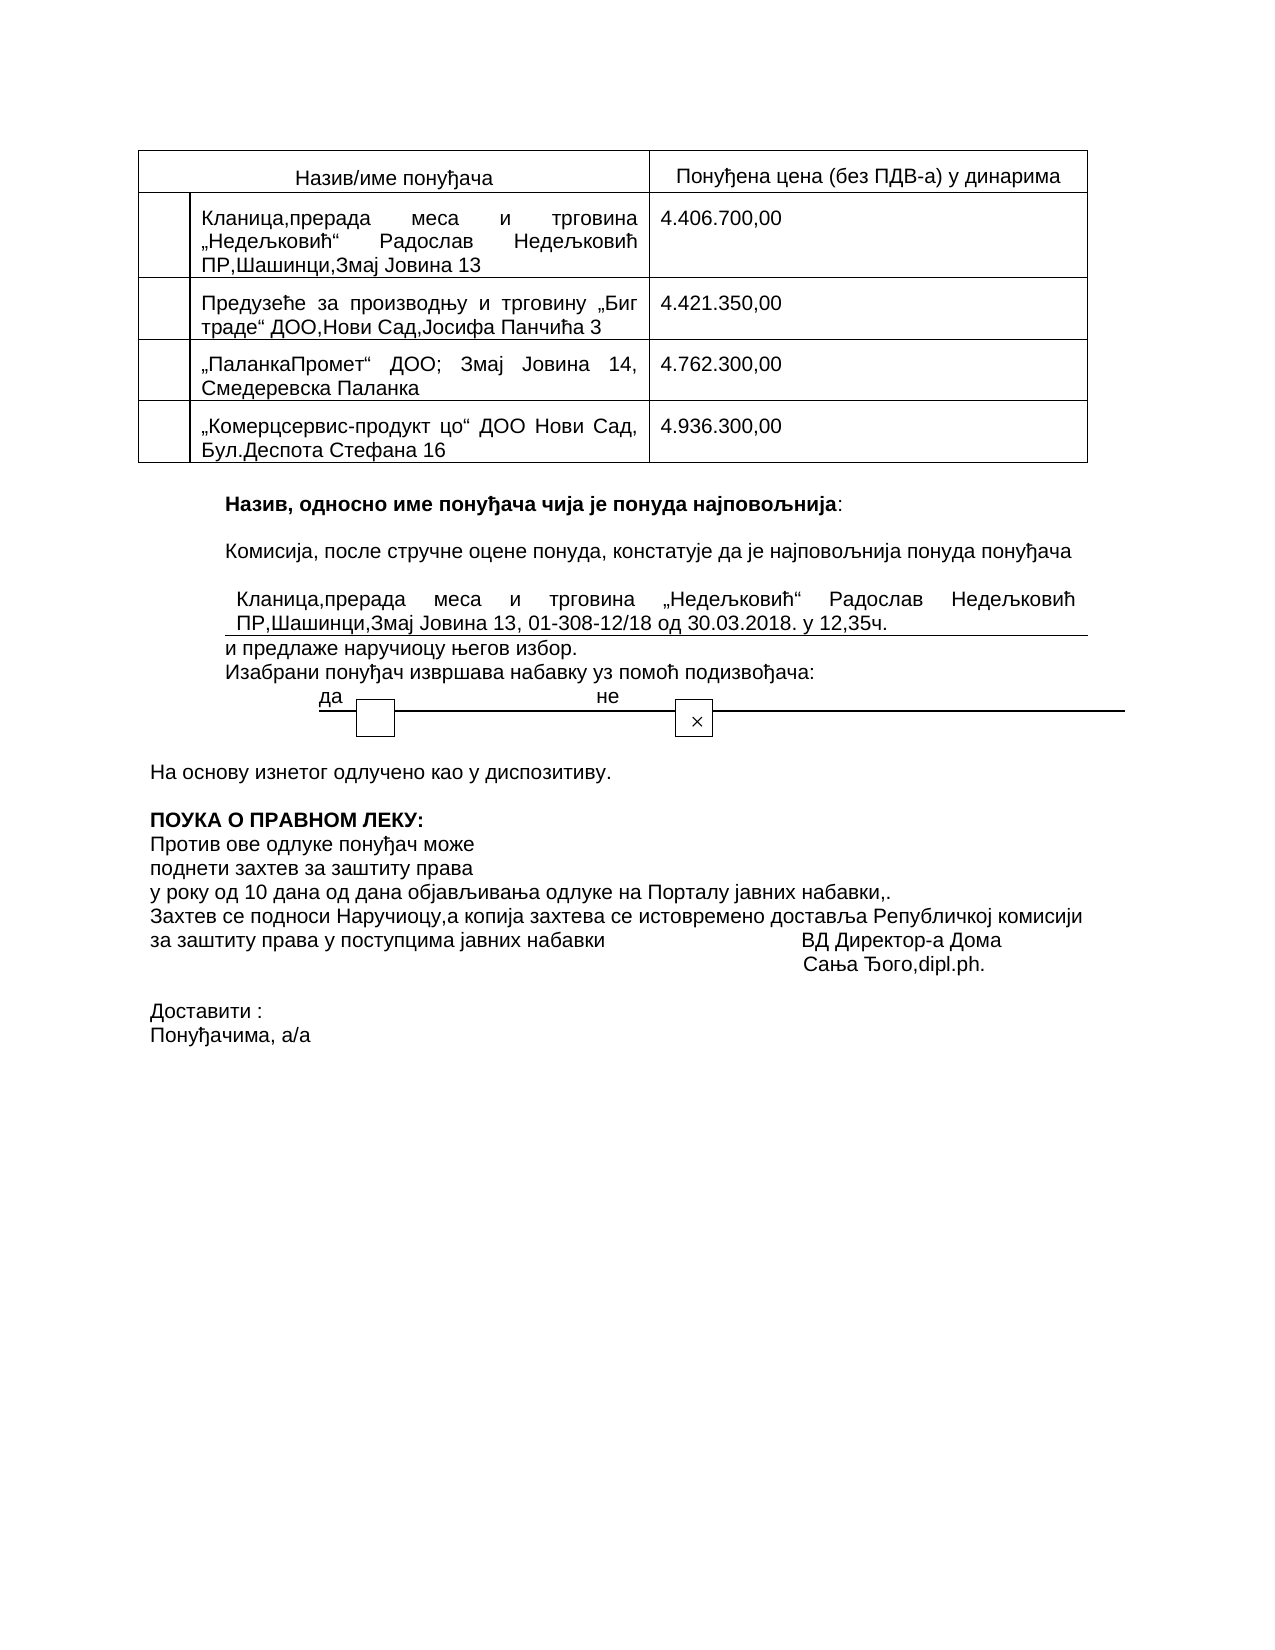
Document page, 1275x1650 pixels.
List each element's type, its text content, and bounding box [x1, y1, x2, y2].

text поднети захтев за заштиту права [150, 856, 1125, 879]
text Комисија, после стручне оцене понуда, констатује да је најповољнија понуда понуђача [225, 539, 1125, 563]
text Изабрани понуђач извршава набавку уз помоћ подизвођача: [187, 660, 1125, 684]
text Захтев се подноси Наручиоцу,а копија захтева се истовремено доставља Републичкој комисији [150, 903, 1125, 927]
text ПОУКА О ПРАВНОМ ЛЕКУ: [150, 808, 1125, 832]
text Назив, односно име понуђача чија је понуда најповољнија: [225, 491, 1125, 515]
table_cell [139, 401, 189, 462]
table_header Назив/име понуђача [139, 151, 649, 192]
text Доставити : [150, 999, 1125, 1023]
table_cell [139, 340, 189, 400]
table_cell [139, 193, 189, 277]
text у року од 10 дана од дана објављивања одлуке на Порталу јавних набавки,. [150, 879, 1125, 903]
table_header Кланица,прерада меса и трговина „Недељковић“ Радослав Недељковић ПР,Шашинци,Змај Јовина 13, 01-308-12/18 од 30.03.2018. у 12,35ч. [225, 587, 1087, 635]
table_cell 4.936.300,00 [650, 401, 1087, 462]
text да не [319, 684, 1125, 710]
text Понуђачима, а/а [150, 1023, 1125, 1047]
table_cell „ПаланкаПромет“ ДОО; Змај Јовина 14, Смедеревска Паланка [191, 340, 649, 400]
table_cell 4.762.300,00 [650, 340, 1087, 400]
table_cell 4.421.350,00 [650, 278, 1087, 339]
table_cell [139, 278, 189, 339]
table_cell Предузеће за производњу и трговину „Биг траде“ ДОО,Нови Сад,Јосифа Панчића 3 [191, 278, 649, 339]
table_header Понуђена цена (без ПДВ-а) у динарима [650, 151, 1087, 192]
table_cell „Комерцсервис-продукт цо“ ДОО Нови Сад, Бул.Деспота Стефана 16 [191, 401, 649, 462]
text На основу изнетог одлучено као у диспозитиву. [150, 760, 1125, 784]
text Против ове одлуке понуђач може [150, 832, 1125, 856]
text за заштиту права у поступцима јавних набавки ВД Директор-а Дома [150, 927, 1125, 951]
text Сања Ђого,dipl.ph. [300, 951, 1125, 975]
table_cell 4.406.700,00 [650, 193, 1087, 277]
table_cell Кланица,прерада меса и трговина „Недељковић“ Радослав Недељковић ПР,Шашинци,Змај Јовина 13 [191, 193, 649, 277]
text и предлаже наручиоцу његов избор. [150, 636, 1125, 660]
